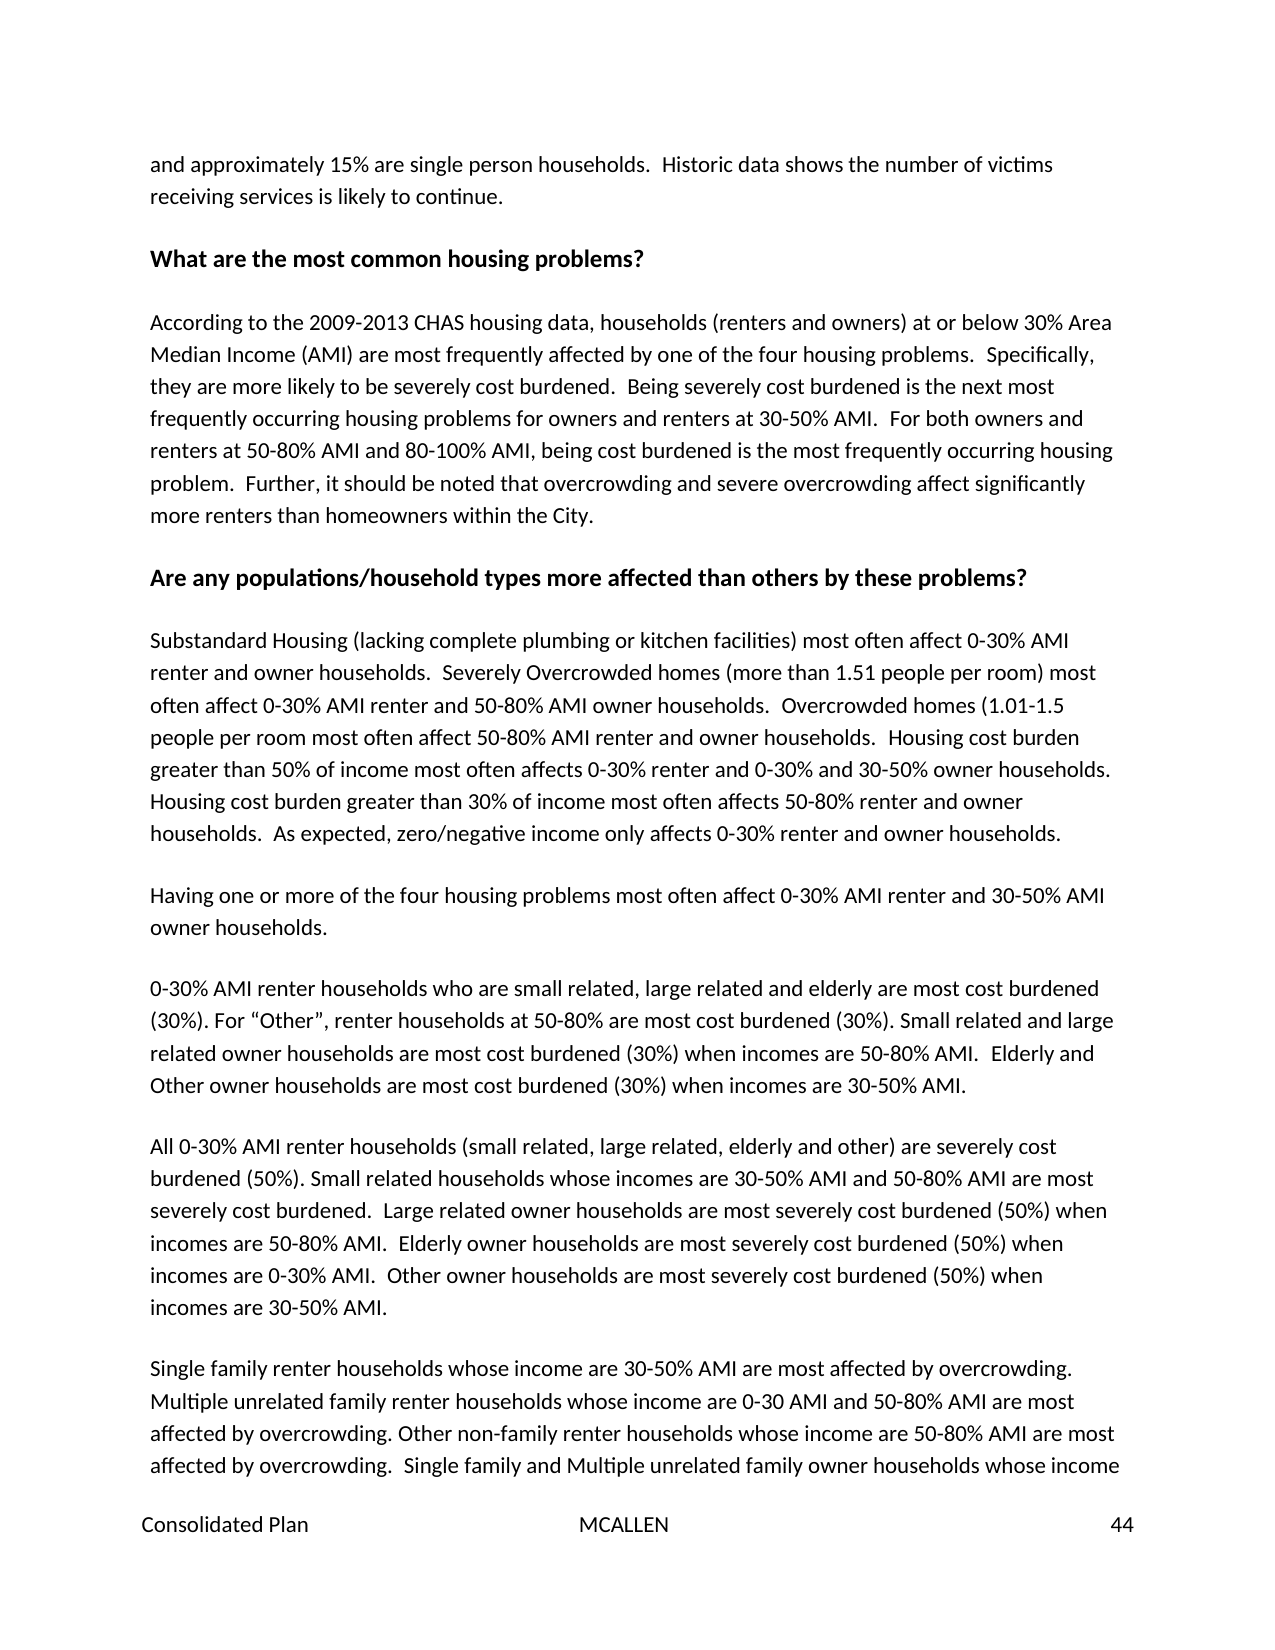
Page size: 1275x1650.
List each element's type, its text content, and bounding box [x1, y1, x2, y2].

text Are any populations/household types more affected than others by these problems? [150, 562, 1125, 593]
text Substandard Housing (lacking complete plumbing or kitchen facilities) most often affect 0-30% AMI renter and owner households. Severely Overcrowded homes (more than 1.51 people per room) most often affect 0-30% AMI renter and 50-80% AMI owner households. Overcrowded homes (1.01-1.5 people per room most often affect 50-80% AMI renter and owner households. Housing cost burden greater than 50% of income most often affects 0-30% renter and 0-30% and 30-50% owner households. Housing cost burden greater than 30% of income most often affects 50-80% renter and owner households. As expected, zero/negative income only affects 0-30% renter and owner households. [150, 626, 1125, 847]
text What are the most common housing problems? [150, 243, 1125, 274]
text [150, 150, 1125, 210]
text According to the 2009-2013 CHAS housing data, households (renters and owners) at or below 30% Area Median Income (AMI) are most frequently affected by one of the four housing problems. Specifically, they are more likely to be severely cost burdened. Being severely cost burdened is the next most frequently occurring housing problems for owners and renters at 30-50% AMI. For both owners and renters at 50-80% AMI and 80-100% AMI, being cost burdened is the most frequently occurring housing problem. Further, it should be noted that overcrowding and severe overcrowding affect significantly more renters than homeowners within the City. [150, 308, 1125, 529]
text Having one or more of the four housing problems most often affect 0-30% AMI renter and 30-50% AMI owner households. [150, 881, 1125, 941]
text All 0-30% AMI renter households (small related, large related, elderly and other) are severely cost burdened (50%). Small related households whose incomes are 30-50% AMI and 50-80% AMI are most severely cost burdened. Large related owner households are most severely cost burdened (50%) when incomes are 50-80% AMI. Elderly owner households are most severely cost burdened (50%) when incomes are 0-30% AMI. Other owner households are most severely cost burdened (50%) when incomes are 30-50% AMI. [150, 1132, 1125, 1321]
text 0-30% AMI renter households who are small related, large related and elderly are most cost burdened (30%). For “Other”, renter households at 50-80% are most cost burdened (30%). Small related and large related owner households are most cost burdened (30%) when incomes are 50-80% AMI. Elderly and Other owner households are most cost burdened (30%) when incomes are 30-50% AMI. [150, 974, 1125, 1099]
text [150, 1354, 1125, 1479]
